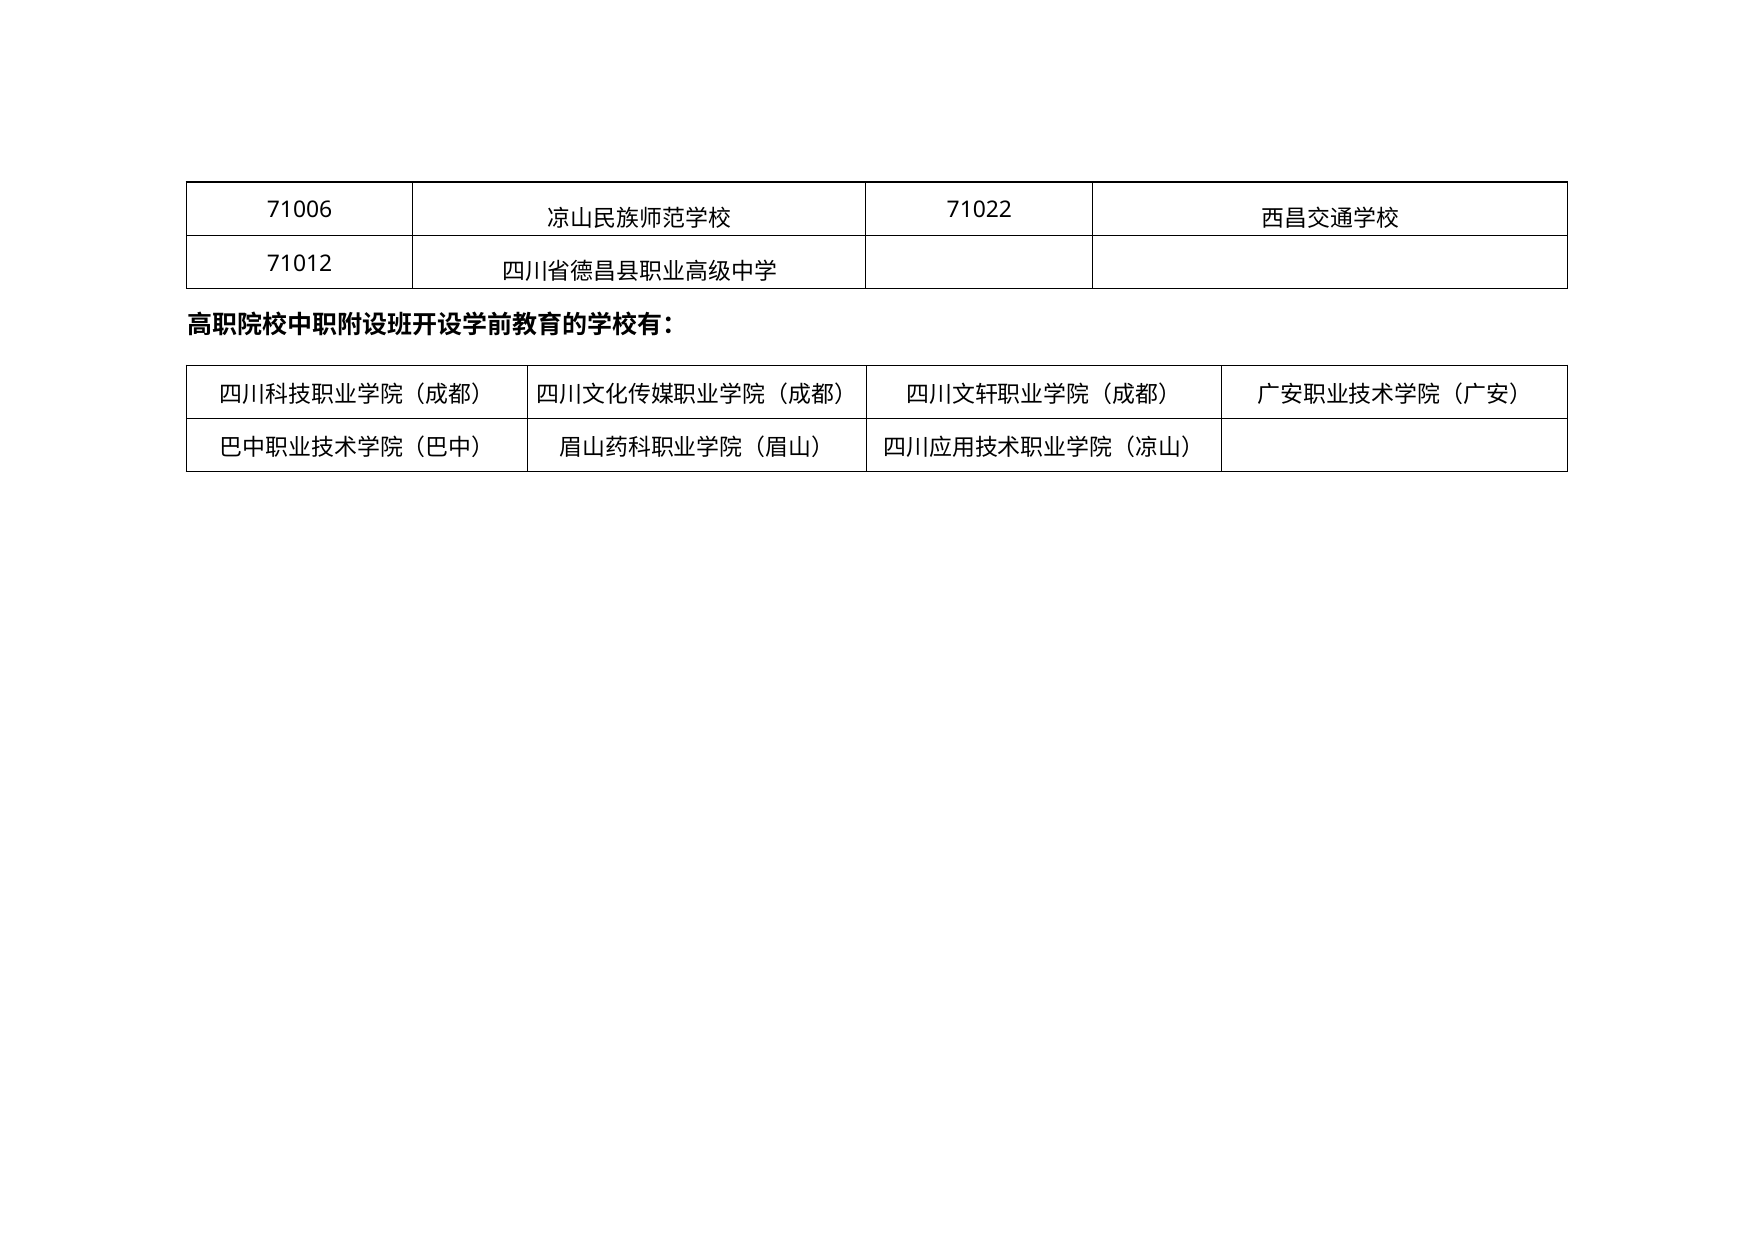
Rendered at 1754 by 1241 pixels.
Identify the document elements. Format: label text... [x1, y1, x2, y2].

table_header 四川科技职业学院（成都） [187, 366, 527, 418]
table_cell 西昌交通学校 [1093, 183, 1567, 234]
table_cell 巴中职业技术学院（巴中） [187, 419, 527, 471]
table_cell 高职院校中职附设班开设学前教育的学校有： [186, 289, 1568, 341]
table_cell 凉山民族师范学校 [413, 183, 865, 234]
table_header 广安职业技术学院（广安） [1222, 366, 1567, 418]
table_cell 71022 [866, 183, 1092, 234]
table_cell 眉山药科职业学院（眉山） [528, 419, 866, 471]
table_cell 四川应用技术职业学院（凉山） [867, 419, 1221, 471]
table_cell [1222, 419, 1567, 471]
table_cell 71006 [187, 183, 412, 234]
table_cell [866, 236, 1092, 288]
table_header 四川文化传媒职业学院（成都） [528, 366, 866, 418]
table_cell 71012 [187, 236, 412, 288]
table_header 四川文轩职业学院（成都） [867, 366, 1221, 418]
table_cell [1093, 236, 1567, 288]
table_cell 四川省德昌县职业高级中学 [413, 236, 865, 288]
